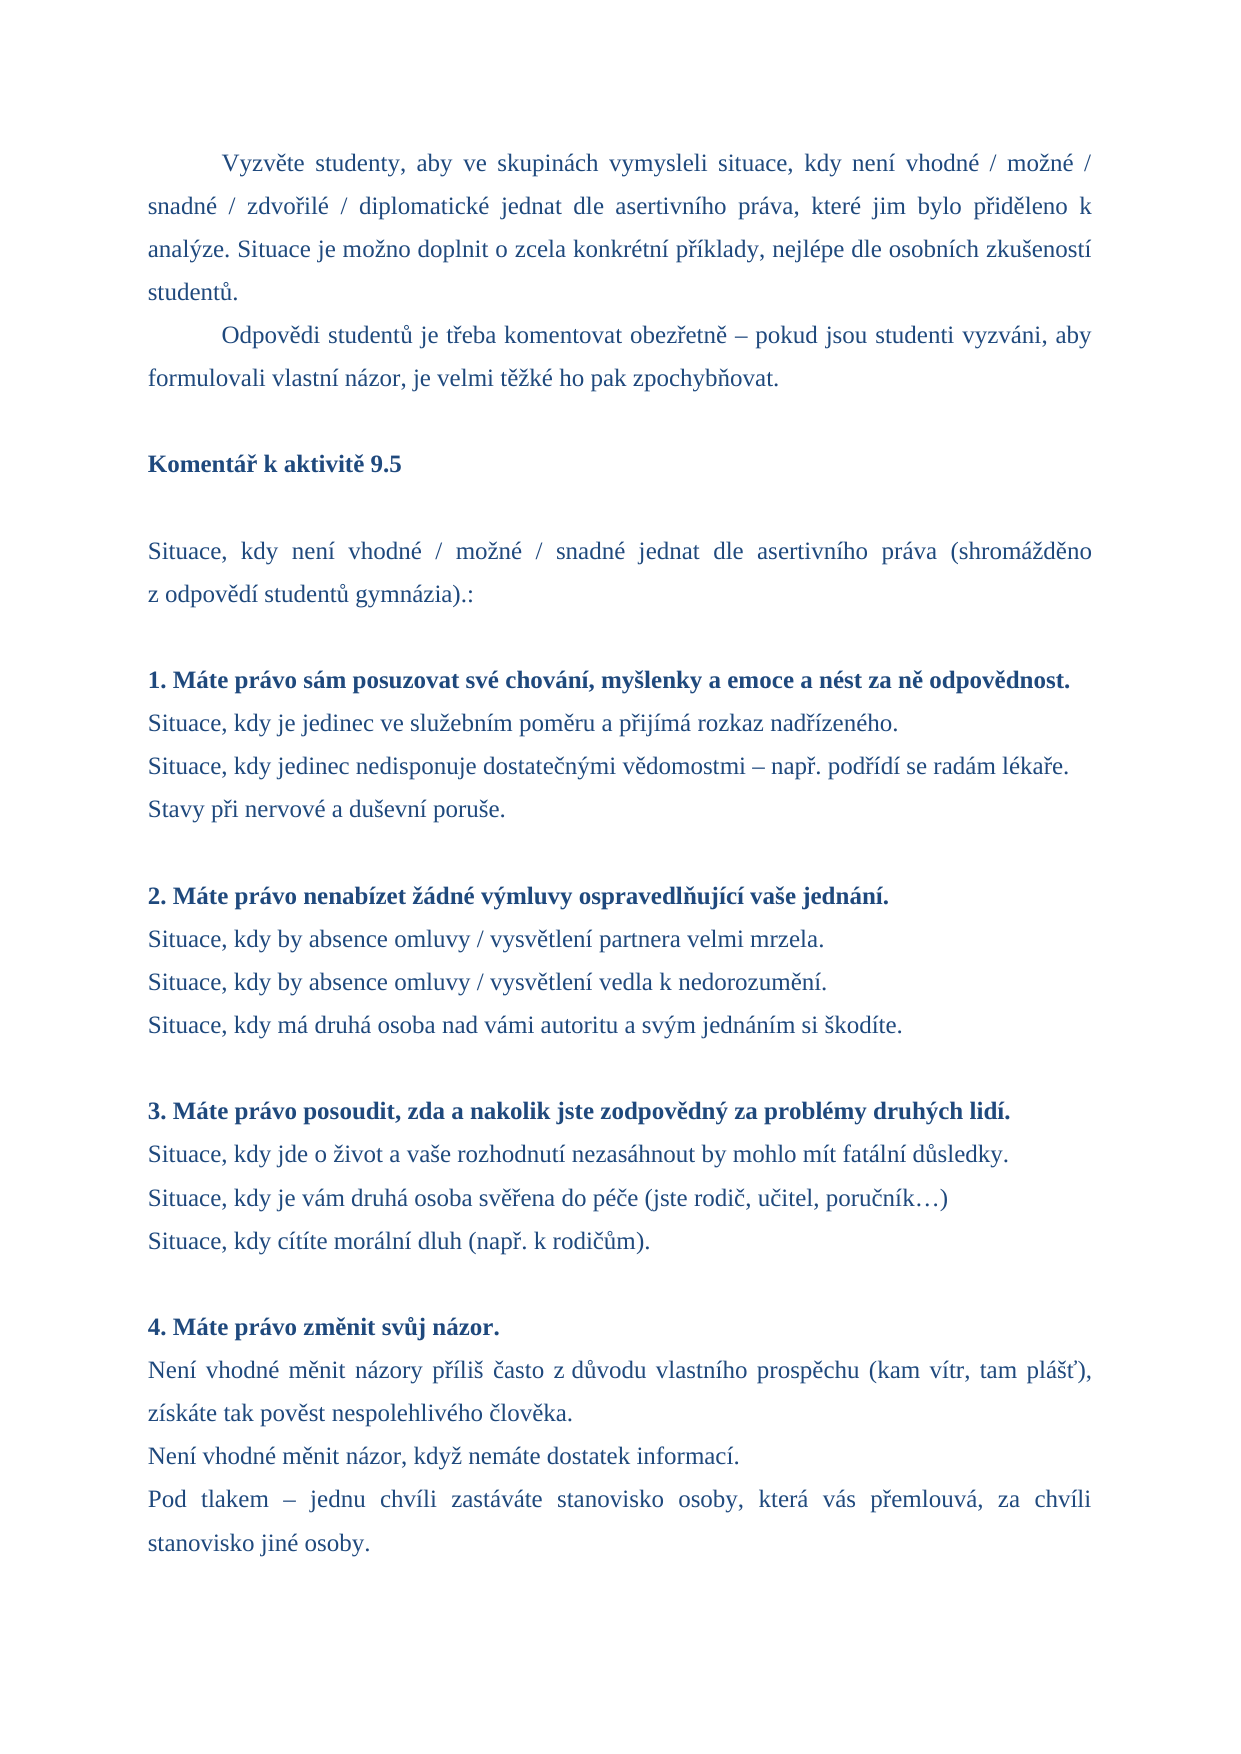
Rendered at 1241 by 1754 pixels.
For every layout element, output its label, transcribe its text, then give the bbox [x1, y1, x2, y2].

text Odpovědi studentů je třeba komentovat obezřetně – pokud jsou studenti vyzváni, aby formulovali vlastní názor, je velmi těžké ho pak zpochybňovat. [148, 320, 1093, 392]
text Situace, kdy je vám druhá osoba svěřena do péče (jste rodič, učitel, poručník…) [148, 1183, 1093, 1211]
text Situace, kdy cítíte morální dluh (např. k rodičům). [148, 1226, 1093, 1254]
text Vyzvěte studenty, aby ve skupinách vymysleli situace, kdy není vhodné / možné / snadné / zdvořilé / diplomatické jednat dle asertivního práva, které jim bylo přiděleno k analýze. Situace je možno doplnit o zcela konkrétní příklady, nejlépe dle osobních zkušeností studentů. [148, 148, 1093, 306]
text Situace, kdy má druhá osoba nad vámi autoritu a svým jednáním si škodíte. [148, 1010, 1093, 1039]
text Situace, kdy není vhodné / možné / snadné jednat dle asertivního práva (shromážděno z odpovědí studentů gymnázia).: [148, 536, 1093, 608]
text Situace, kdy by absence omluvy / vysvětlení partnera velmi mrzela. [148, 924, 1093, 953]
text 2. Máte právo nenabízet žádné výmluvy ospravedlňující vaše jednání. [148, 881, 1093, 909]
text Situace, kdy jde o život a vaše rozhodnutí nezasáhnout by mohlo mít fatální důsledky. [148, 1139, 1093, 1168]
text Situace, kdy jedinec nedisponuje dostatečnými vědomostmi – např. podřídí se radám lékaře. [148, 751, 1093, 780]
subtitle 4. Máte právo změnit svůj názor. [148, 1312, 1093, 1341]
text Stavy při nervové a duševní poruše. [148, 794, 1093, 823]
text Situace, kdy je jedinec ve služebním poměru a přijímá rozkaz nadřízeného. [148, 708, 1093, 737]
subtitle Komentář k aktivitě 9.5 [148, 449, 1093, 478]
text Pod tlakem – jednu chvíli zastáváte stanovisko osoby, která vás přemlouvá, za chvíli stanovisko jiné osoby. [148, 1484, 1093, 1556]
text 3. Máte právo posoudit, zda a nakolik jste zodpovědný za problémy druhých lidí. [148, 1096, 1093, 1125]
text Není vhodné měnit názor, když nemáte dostatek informací. [148, 1441, 1093, 1470]
text Situace, kdy by absence omluvy / vysvětlení vedla k nedorozumění. [148, 967, 1093, 996]
subtitle 1. Máte právo sám posuzovat své chování, myšlenky a emoce a nést za ně odpovědnost. [148, 665, 1093, 694]
text Není vhodné měnit názory příliš často z důvodu vlastního prospěchu (kam vítr, tam plášť), získáte tak pověst nespolehlivého člověka. [148, 1355, 1093, 1427]
